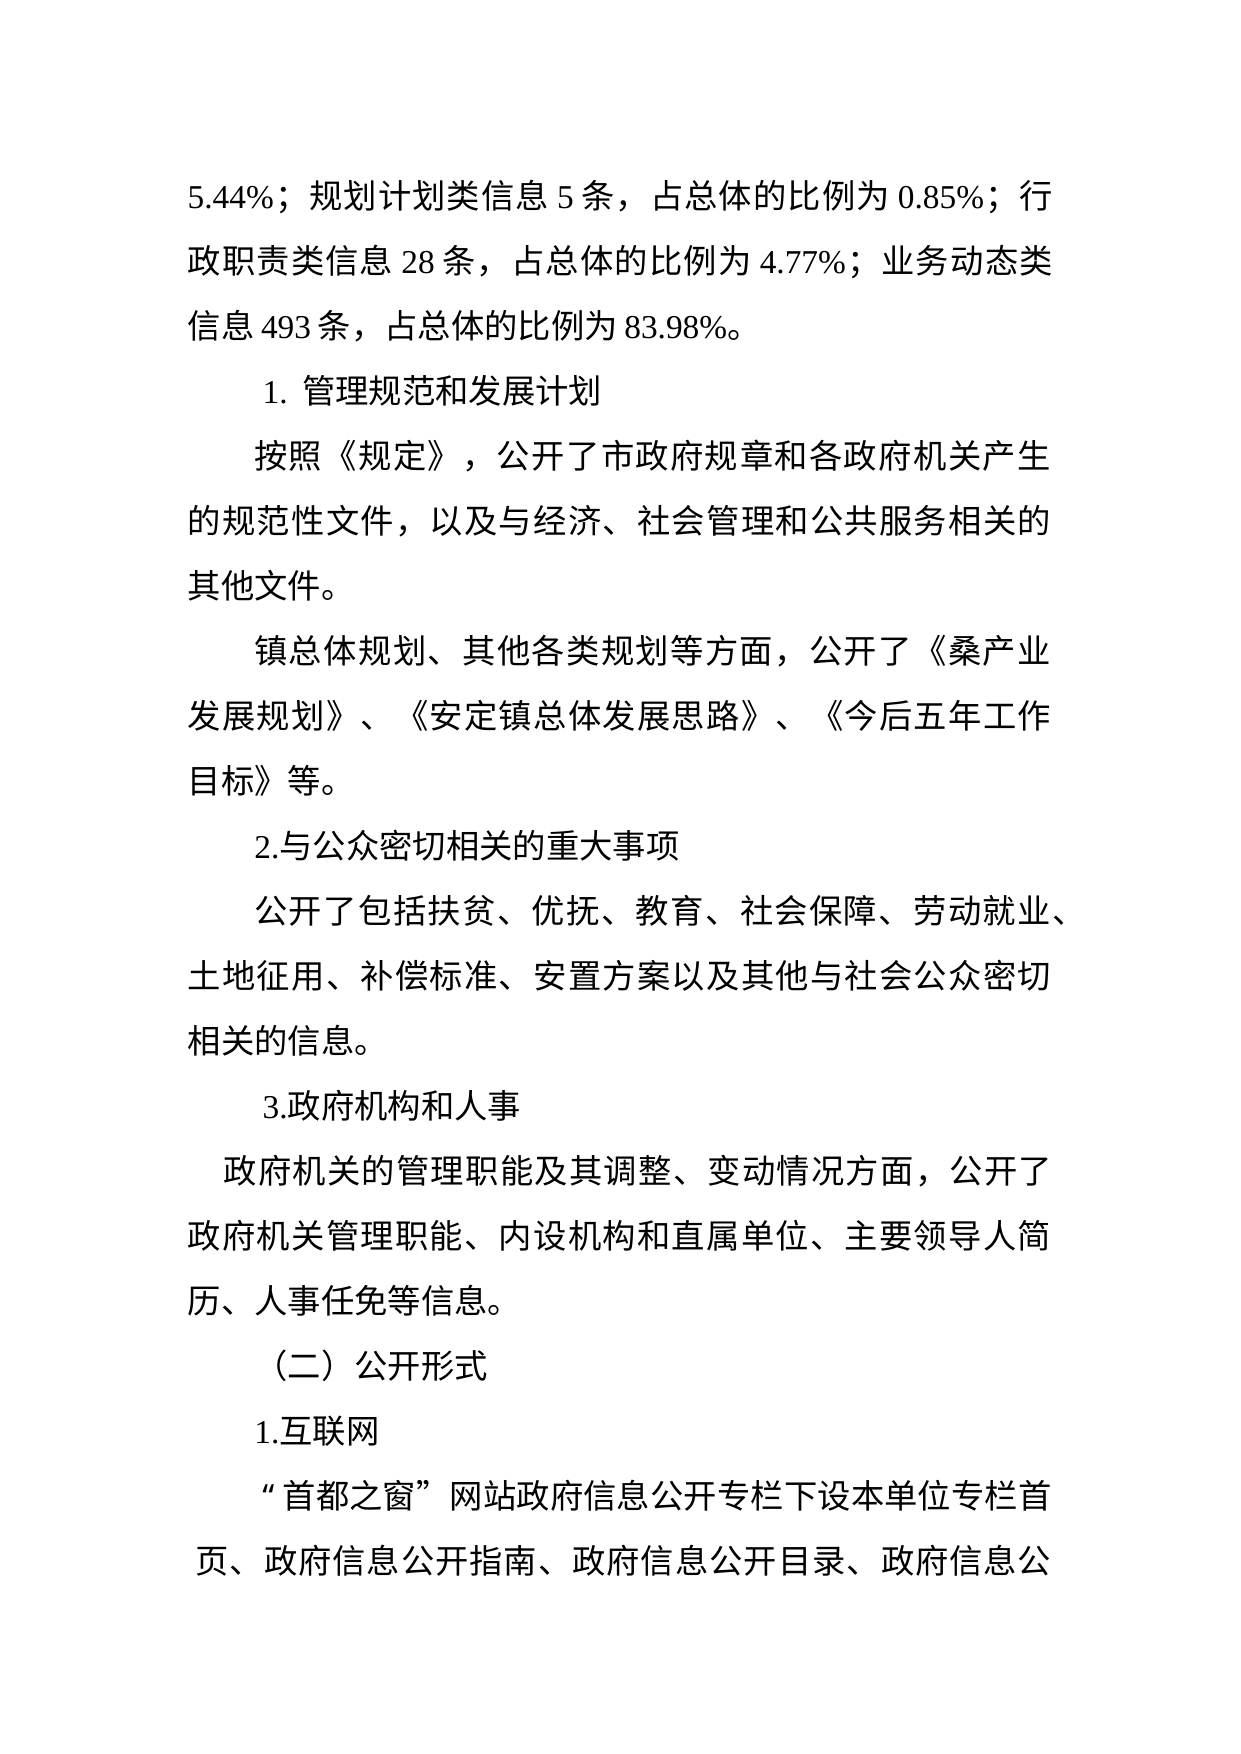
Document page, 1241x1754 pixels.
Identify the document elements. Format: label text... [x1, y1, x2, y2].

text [187, 162, 1053, 357]
text 3.政府机构和人事 [262, 1072, 1053, 1137]
text 镇总体规划、其他各类规划等方面，公开了《桑产业发展规划》、《安定镇总体发展思路》、《今后五年工作目标》等。 [187, 617, 1053, 812]
text 2.与公众密切相关的重大事项 [187, 812, 1053, 877]
text 政府机关的管理职能及其调整、变动情况方面，公开了政府机关管理职能、内设机构和直属单位、主要领导人简历、人事任免等信息。 [187, 1137, 1053, 1332]
text 1. 管理规范和发展计划 [262, 357, 1053, 422]
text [195, 1462, 1053, 1592]
text 1.互联网 [187, 1397, 1053, 1462]
text （二）公开形式 [187, 1332, 1053, 1397]
text 按照《规定》，公开了市政府规章和各政府机关产生的规范性文件，以及与经济、社会管理和公共服务相关的其他文件。 [187, 422, 1053, 617]
text 公开了包括扶贫、优抚、教育、社会保障、劳动就业、土地征用、补偿标准、安置方案以及其他与社会公众密切相关的信息。 [187, 877, 1053, 1072]
